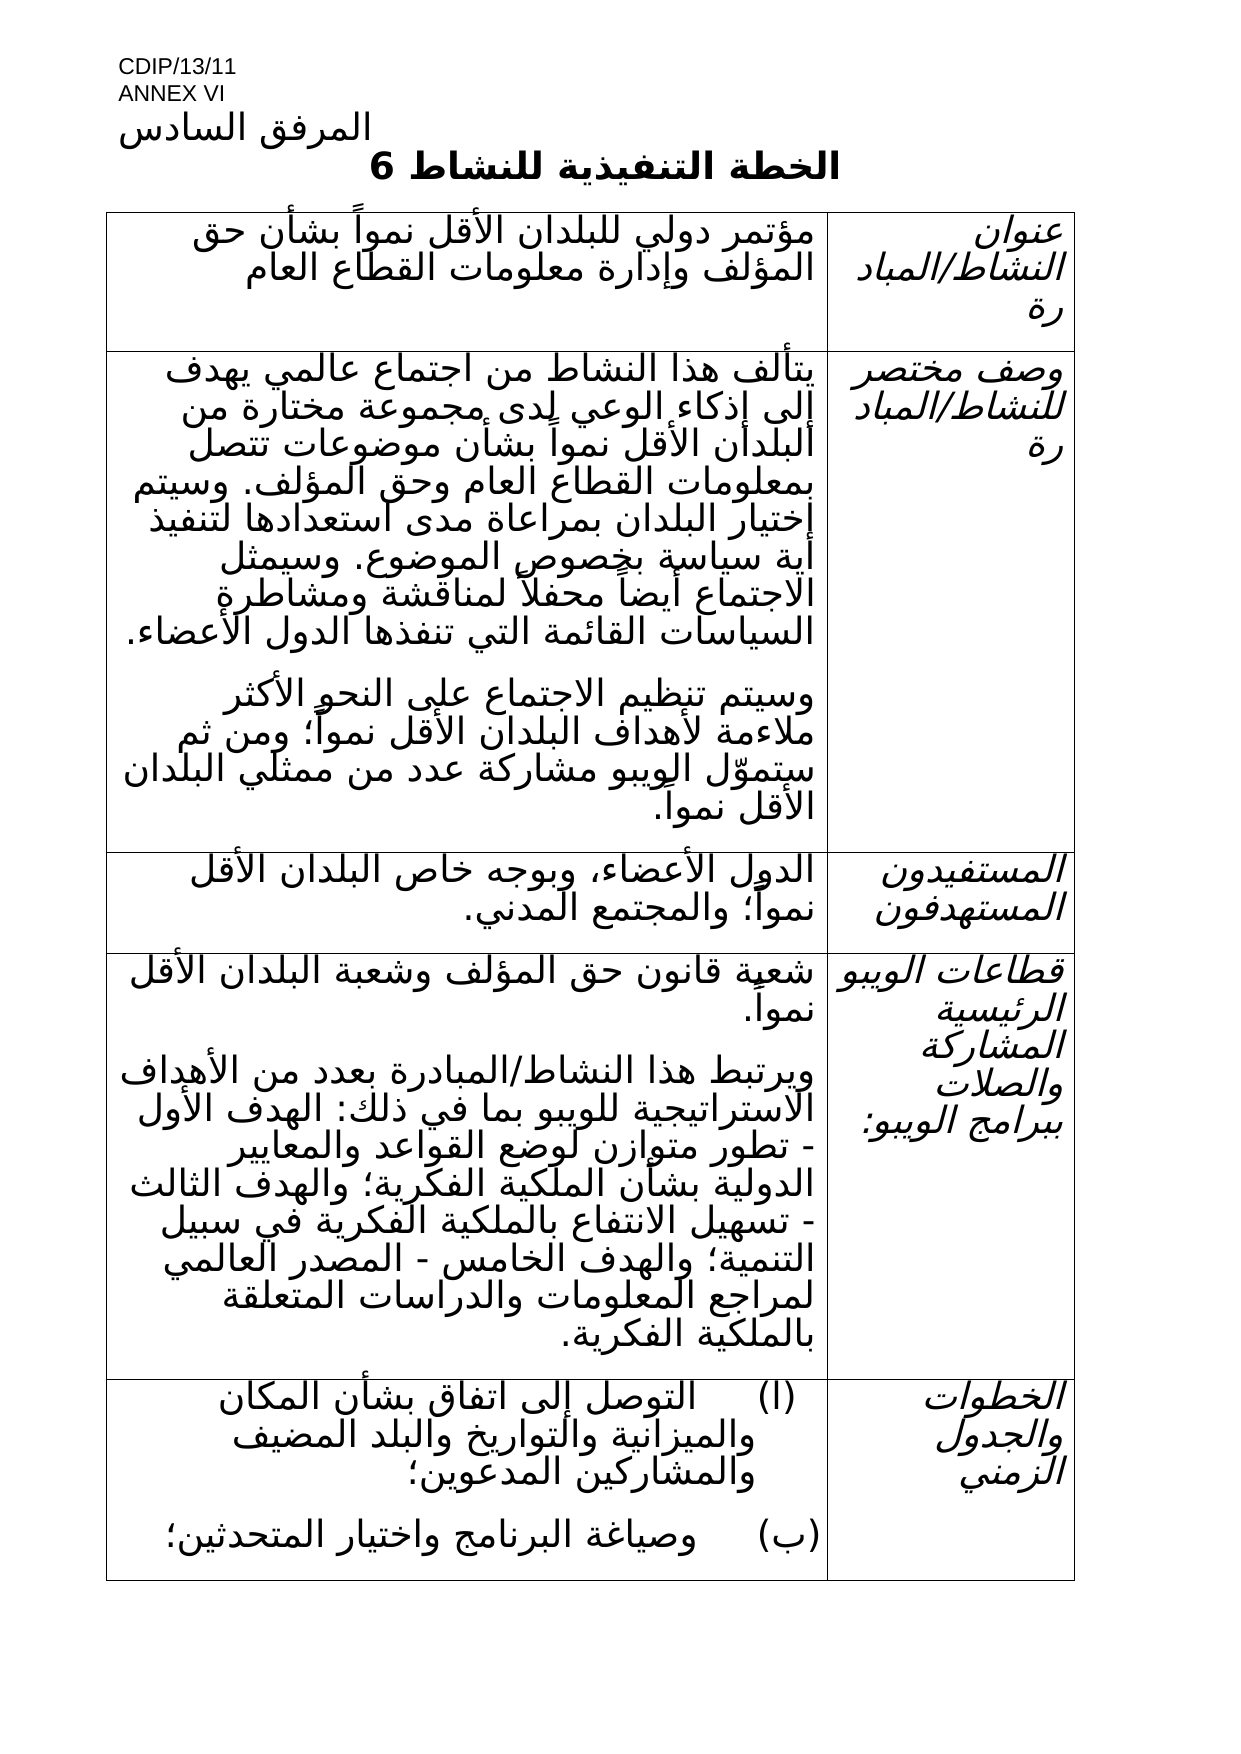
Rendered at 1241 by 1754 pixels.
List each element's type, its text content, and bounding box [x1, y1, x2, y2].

table_cell شعبة قانون حق المؤلف وشعبة البلدان الأقل نمواً. ويرتبط هذا النشاط/المبادرة بعدد من الأهداف الاستراتيجية للويبو بما في ذلك: الهدف الأول - تطور متوازن لوضع القواعد والمعايير الدولية بشأن الملكية الفكرية؛ والهدف الثالث - تسهيل الانتفاع بالملكية الفكرية في سبيل التنمية؛ والهدف الخامس - المصدر العالمي لمراجع المعلومات والدراسات المتعلقة بالملكية الفكرية. [107, 954, 827, 1379]
list الخطة التنفيذية للنشاط 6 [118, 149, 1092, 187]
table_cell وصف مختصر للنشاط/المبادرة [828, 352, 1074, 852]
table_cell يتألف هذا النشاط من اجتماع عالمي يهدف إلى إذكاء الوعي لدى مجموعة مختارة من البلدان الأقل نمواً بشأن موضوعات تتصل بمعلومات القطاع العام وحق المؤلف. وسيتم اختيار البلدان بمراعاة مدى استعدادها لتنفيذ أية سياسة بخصوص الموضوع. وسيمثل الاجتماع أيضاً محفلاً لمناقشة ومشاطرة السياسات القائمة التي تنفذها الدول الأعضاء. وسيتم تنظيم الاجتماع على النحو الأكثر ملاءمة لأهداف البلدان الأقل نمواً؛ ومن ثم ستموّل الويبو مشاركة عدد من ممثلي البلدان الأقل نمواً. [107, 352, 827, 852]
table_cell الدول الأعضاء، وبوجه خاص البلدان الأقل نمواً؛ والمجتمع المدني. [107, 853, 827, 953]
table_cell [828, 1380, 1074, 1580]
table_cell قطاعات الويبو الرئيسية المشاركة والصلات ببرامج الويبو: [828, 954, 1074, 1379]
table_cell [107, 1380, 827, 1580]
table_header مؤتمر دولي للبلدان الأقل نمواً بشأن حق المؤلف وإدارة معلومات القطاع العام [107, 213, 827, 351]
table_header عنوان النشاط/المبادرة [828, 213, 1074, 351]
table_cell المستفيدون المستهدفون [828, 853, 1074, 953]
